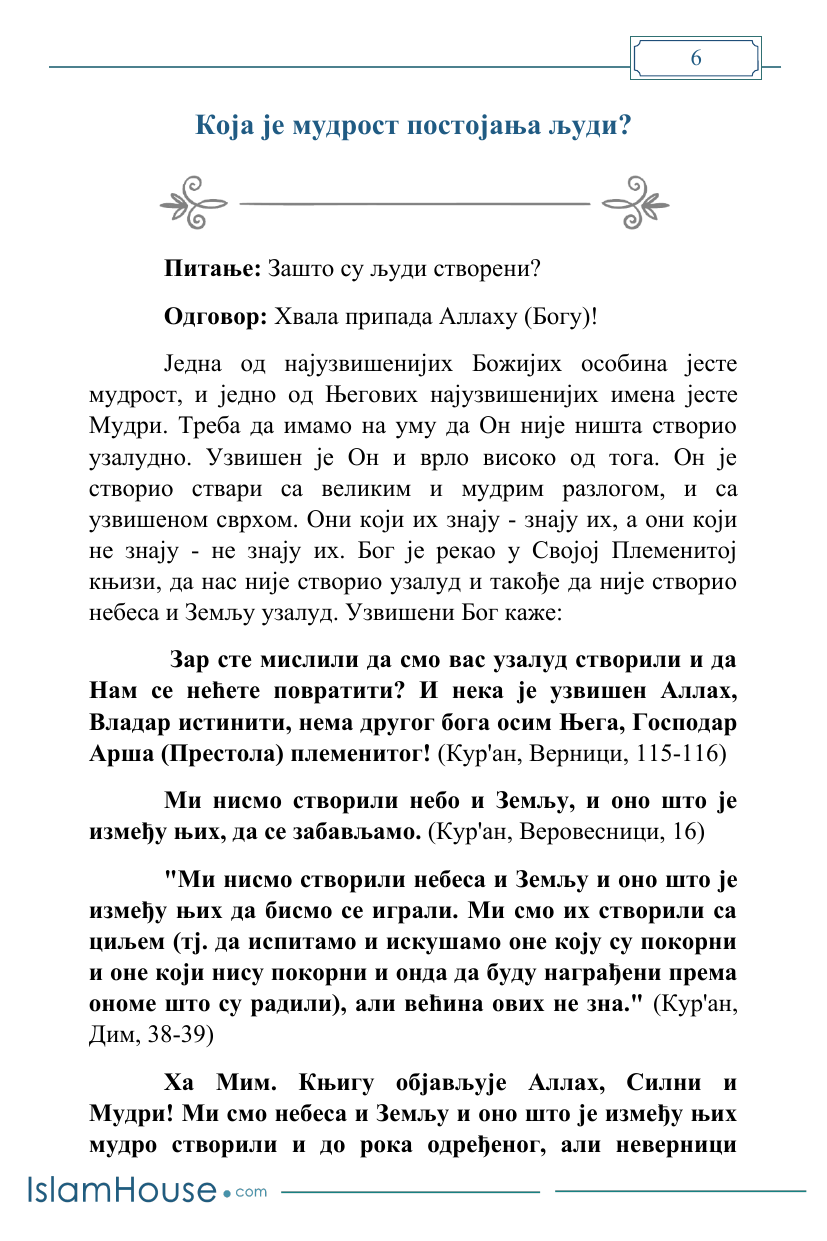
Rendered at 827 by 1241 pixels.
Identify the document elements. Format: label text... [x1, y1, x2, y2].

text Одговор: Хвала припада Аллаху (Богу)! [89, 301, 738, 329]
text Једна од најузвишенијих Божијих особина јесте мудрост, и једно од Његових најузвишенијих имена јесте Мудри. Треба да имамо на уму да Он није ништа створио узалудно. Узвишен је Он и врло високо од тога. Он је створио ствари са великим и мудрим разлогом, и са узвишеном сврхом. Они који их знају - знају их, а они који не знају - не знају их. Бог је рекао у Својој Племенитој књизи, да нас није створио узалуд и такође да није створио небеса и Земљу узалуд. Узвишени Бог каже: [89, 348, 738, 626]
text Питање: Зашто су људи створени? [89, 253, 738, 282]
text Зар сте мислили да смо вас узалуд створили и да Нам се нећете повратити? И нека је узвишен Аллах, Владар истинити, нема другог бога осим Њега, Господар Арша (Престола) племенитог! (Кур'ан, Верници, 115-116) [89, 644, 738, 766]
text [89, 1067, 738, 1158]
text "Ми нисмо створили небеса и Земљу и оно што је између њих да бисмо се играли. Ми смо их створили са циљем (тј. да испитамо и искушамо оне коју су покорни и оне који нису покорни и онда да буду награђени према ономе што су радили), али већина ових не зна." (Кур'ан, Дим, 38-39) [89, 864, 738, 1048]
picture [548, 1170, 807, 1208]
text Ми нисмо створили небо и Земљу, и оно што је између њих, да се забављамо. (Кур'ан, Веровесници, 16) [89, 785, 738, 845]
text Која је мудрост постојања људи? [89, 107, 738, 141]
picture [20, 1171, 541, 1209]
